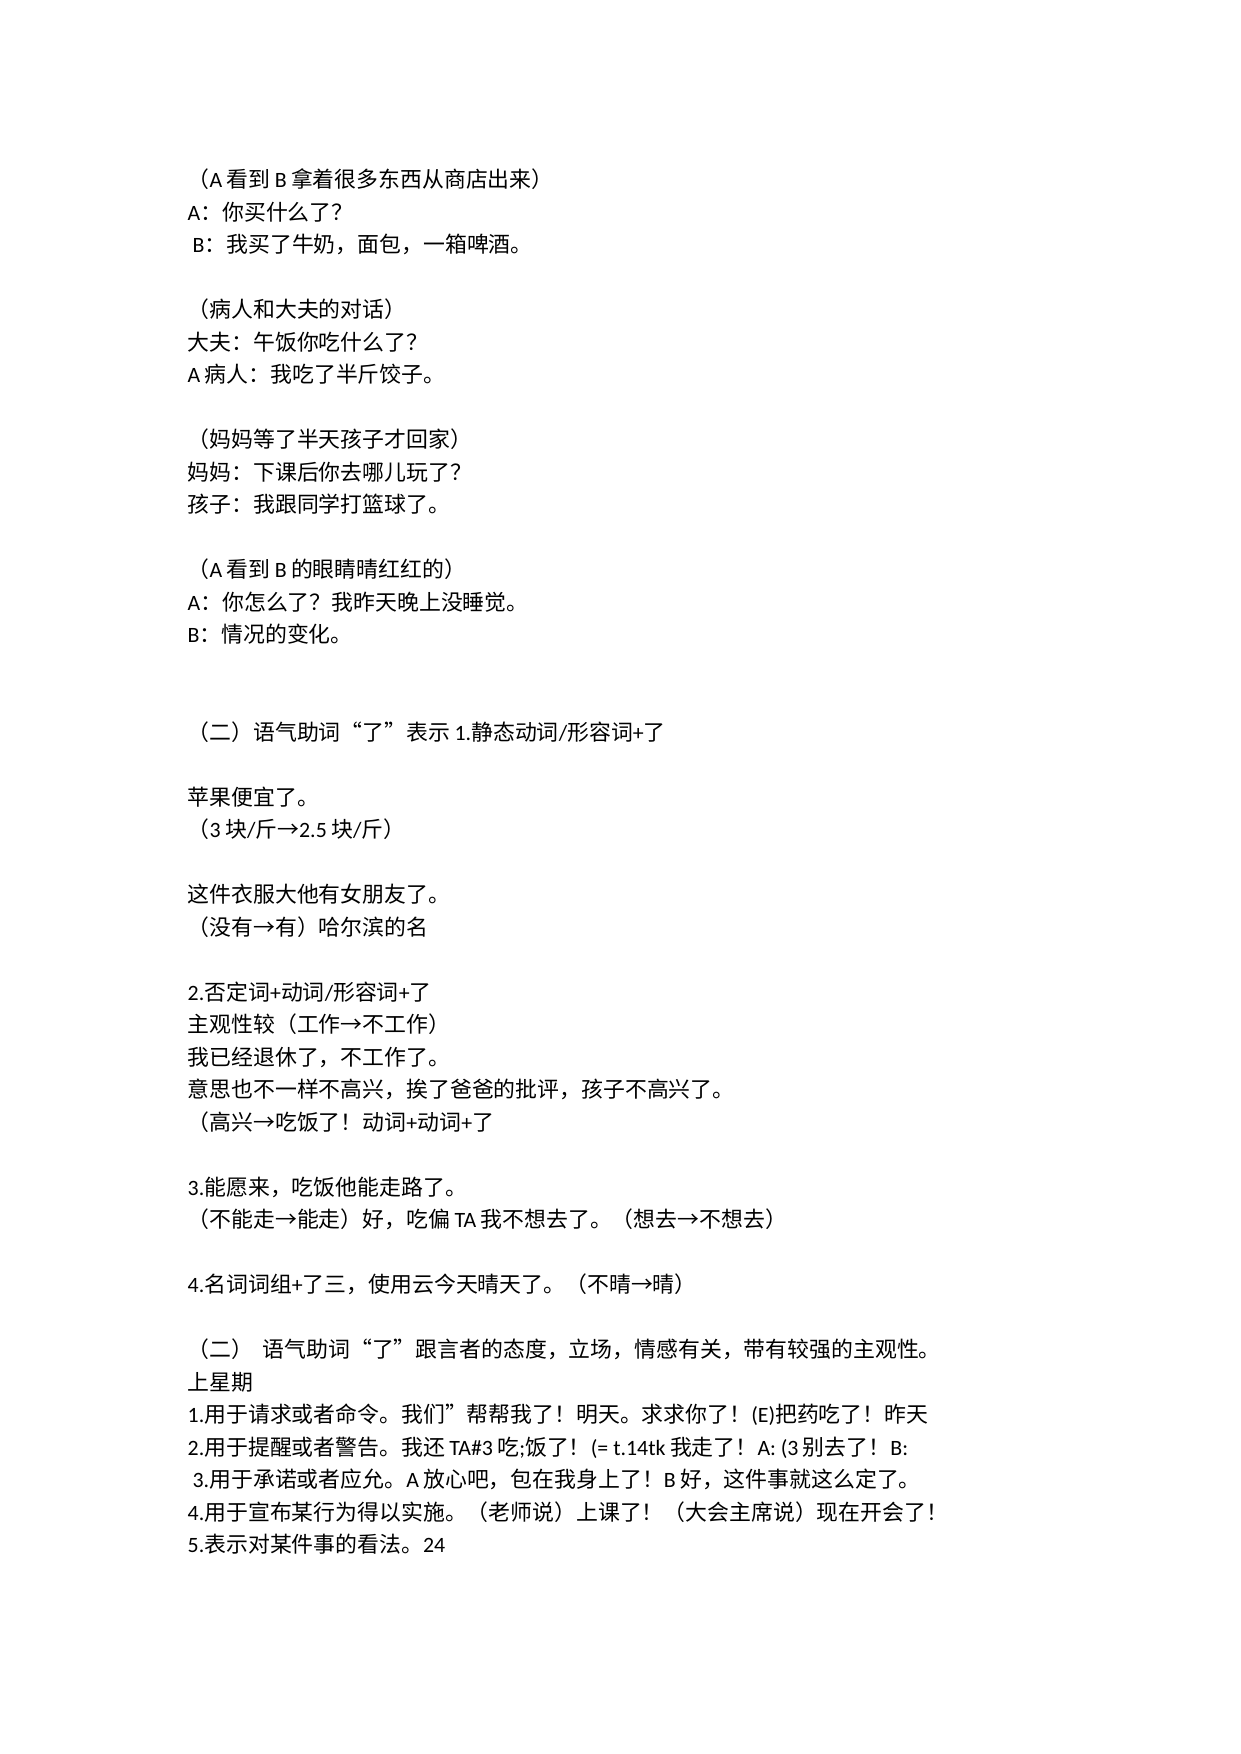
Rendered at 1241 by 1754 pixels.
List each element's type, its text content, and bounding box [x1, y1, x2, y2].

text 意思也不一样不高兴，挨了爸爸的批评，孩子不高兴了。 [187, 1072, 1053, 1104]
text A：你买什么了？ [187, 194, 1053, 227]
text 苹果便宜了。 [187, 779, 1053, 812]
text 1.用于请求或者命令。我们”帮帮我了！明天。求求你了！(E)把药吃了！昨天 [187, 1397, 1053, 1429]
text （3块/斤→2.5块/斤） [187, 812, 1053, 844]
text （妈妈等了半天孩子才回家） [187, 422, 1053, 454]
text （A看到B拿着很多东西从商店出来） [187, 162, 1053, 194]
text A：你怎么了？我昨天晚上没睡觉。 [187, 584, 1053, 617]
text （高兴→吃饭了！动词+动词+了 [187, 1104, 1053, 1137]
text 主观性较（工作→不工作） [187, 1007, 1053, 1039]
text （A看到B的眼睛晴红红的） [187, 552, 1053, 584]
text （没有→有）哈尔滨的名 [187, 909, 1053, 942]
text 3.能愿来，吃饭他能走路了。 [187, 1169, 1053, 1202]
text 大夫：午饭你吃什么了？ [187, 324, 1053, 357]
text （病人和大夫的对话） [187, 292, 1053, 324]
text 4.名词词组+了三，使用云今天晴天了。（不晴→晴） [187, 1267, 1053, 1299]
text B：情况的变化。 [187, 617, 1053, 649]
text 5.表示对某件事的看法。24 [187, 1527, 1053, 1559]
text 上星期 [187, 1364, 1053, 1397]
text 妈妈：下课后你去哪儿玩了？ [187, 454, 1053, 487]
text B：我买了牛奶，面包，一箱啤酒。 [187, 227, 1053, 259]
text （不能走→能走）好，吃偏TA我不想去了。（想去→不想去） [187, 1202, 1053, 1234]
text 3.用于承诺或者应允。A放心吧，包在我身上了！B好，这件事就这么定了。 [187, 1462, 1053, 1494]
text 我已经退休了，不工作了。 [187, 1039, 1053, 1072]
text 2.用于提醒或者警告。我还TA#3吃;饭了！(= t.14tk我走了！A: (3别去了！B: [187, 1429, 1053, 1462]
text A病人：我吃了半斤饺子。 [187, 357, 1053, 389]
text 2.否定词+动词/形容词+了 [187, 974, 1053, 1007]
text 4.用于宣布某行为得以实施。（老师说）上课了！（大会主席说）现在开会了！ [187, 1494, 1053, 1527]
text （二）语气助词“了”表示1.静态动词/形容词+了 [187, 714, 1053, 747]
list 语气助词“了”跟言者的态度，立场，情感有关，带有较强的主观性。 [187, 1332, 1053, 1364]
text 这件衣服大他有女朋友了。 [187, 877, 1053, 909]
text 孩子：我跟同学打篮球了。 [187, 487, 1053, 519]
